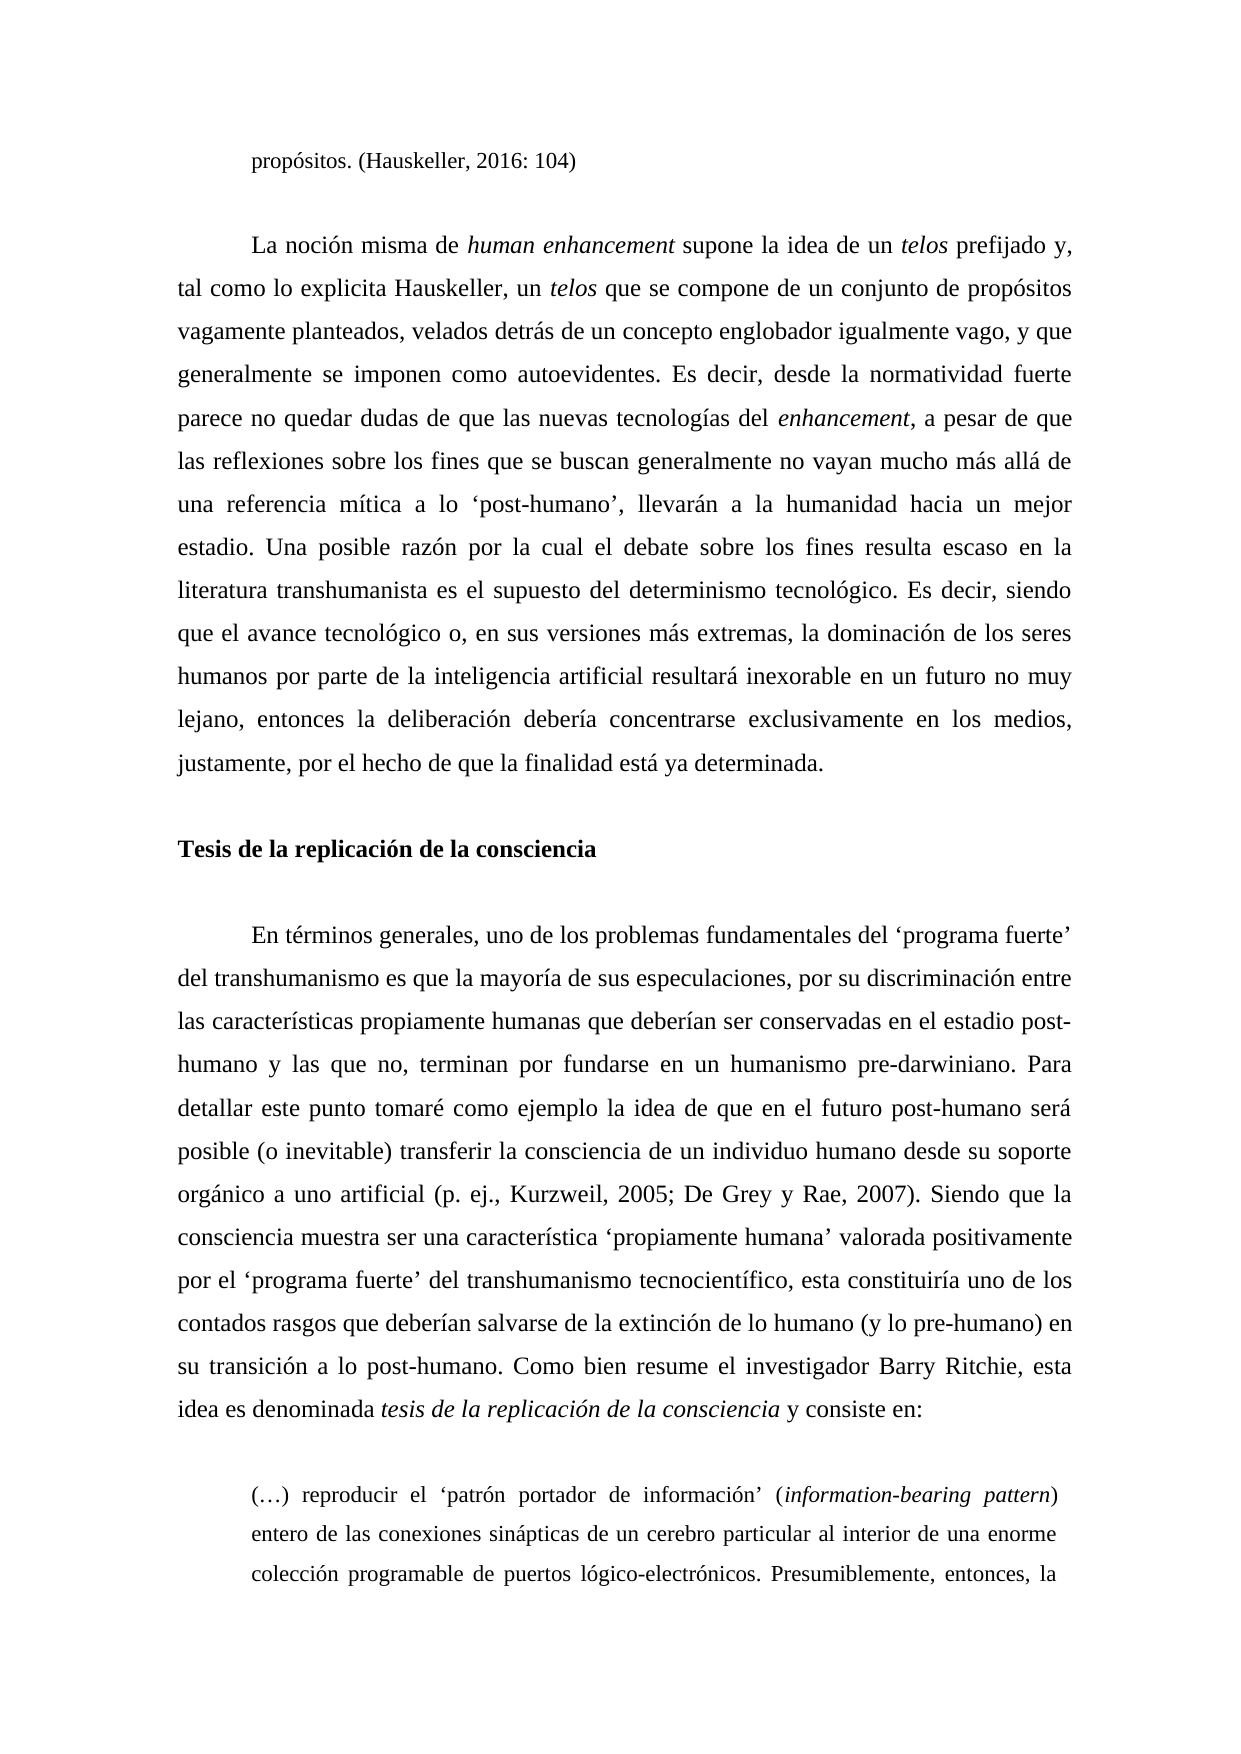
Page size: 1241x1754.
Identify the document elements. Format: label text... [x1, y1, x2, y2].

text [251, 1481, 1058, 1586]
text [251, 148, 989, 174]
text En términos generales, uno de los problemas fundamentales del ‘programa fuerte’ del transhumanismo es que la mayoría de sus especulaciones, por su discriminación entre las características propiamente humanas que deberían ser conservadas en el estadio post-humano y las que no, terminan por fundarse en un humanismo pre-darwiniano. Para detallar este punto tomaré como ejemplo la idea de que en el futuro post-humano será posible (o inevitable) transferir la consciencia de un individuo humano desde su soporte orgánico a uno artificial (p. ej., Kurzweil, 2005; De Grey y Rae, 2007). Siendo que la consciencia muestra ser una característica ‘propiamente humana’ valorada positivamente por el ‘programa fuerte’ del transhumanismo tecnocientífico, esta constituiría uno de los contados rasgos que deberían salvarse de la extinción de lo humano (y lo pre-humano) en su transición a lo post-humano. Como bien resume el investigador Barry Ritchie, esta idea es denominada tesis de la replicación de la consciencia y consiste en: [177, 920, 1073, 1423]
text La noción misma de human enhancement supone la idea de un telos prefijado y, tal como lo explicita Hauskeller, un telos que se compone de un conjunto de propósitos vagamente planteados, velados detrás de un concepto englobador igualmente vago, y que generalmente se imponen como autoevidentes. Es decir, desde la normatividad fuerte parece no quedar dudas de que las nuevas tecnologías del enhancement, a pesar de que las reflexiones sobre los fines que se buscan generalmente no vayan mucho más allá de una referencia mítica a lo ‘post-humano’, llevarán a la humanidad hacia un mejor estadio. Una posible razón por la cual el debate sobre los fines resulta escaso en la literatura transhumanista es el supuesto del determinismo tecnológico. Es decir, siendo que el avance tecnológico o, en sus versiones más extremas, la dominación de los seres humanos por parte de la inteligencia artificial resultará inexorable en un futuro no muy lejano, entonces la deliberación debería concentrarse exclusivamente en los medios, justamente, por el hecho de que la finalidad está ya determinada. [177, 230, 1073, 776]
text Tesis de la replicación de la consciencia [177, 834, 1073, 863]
